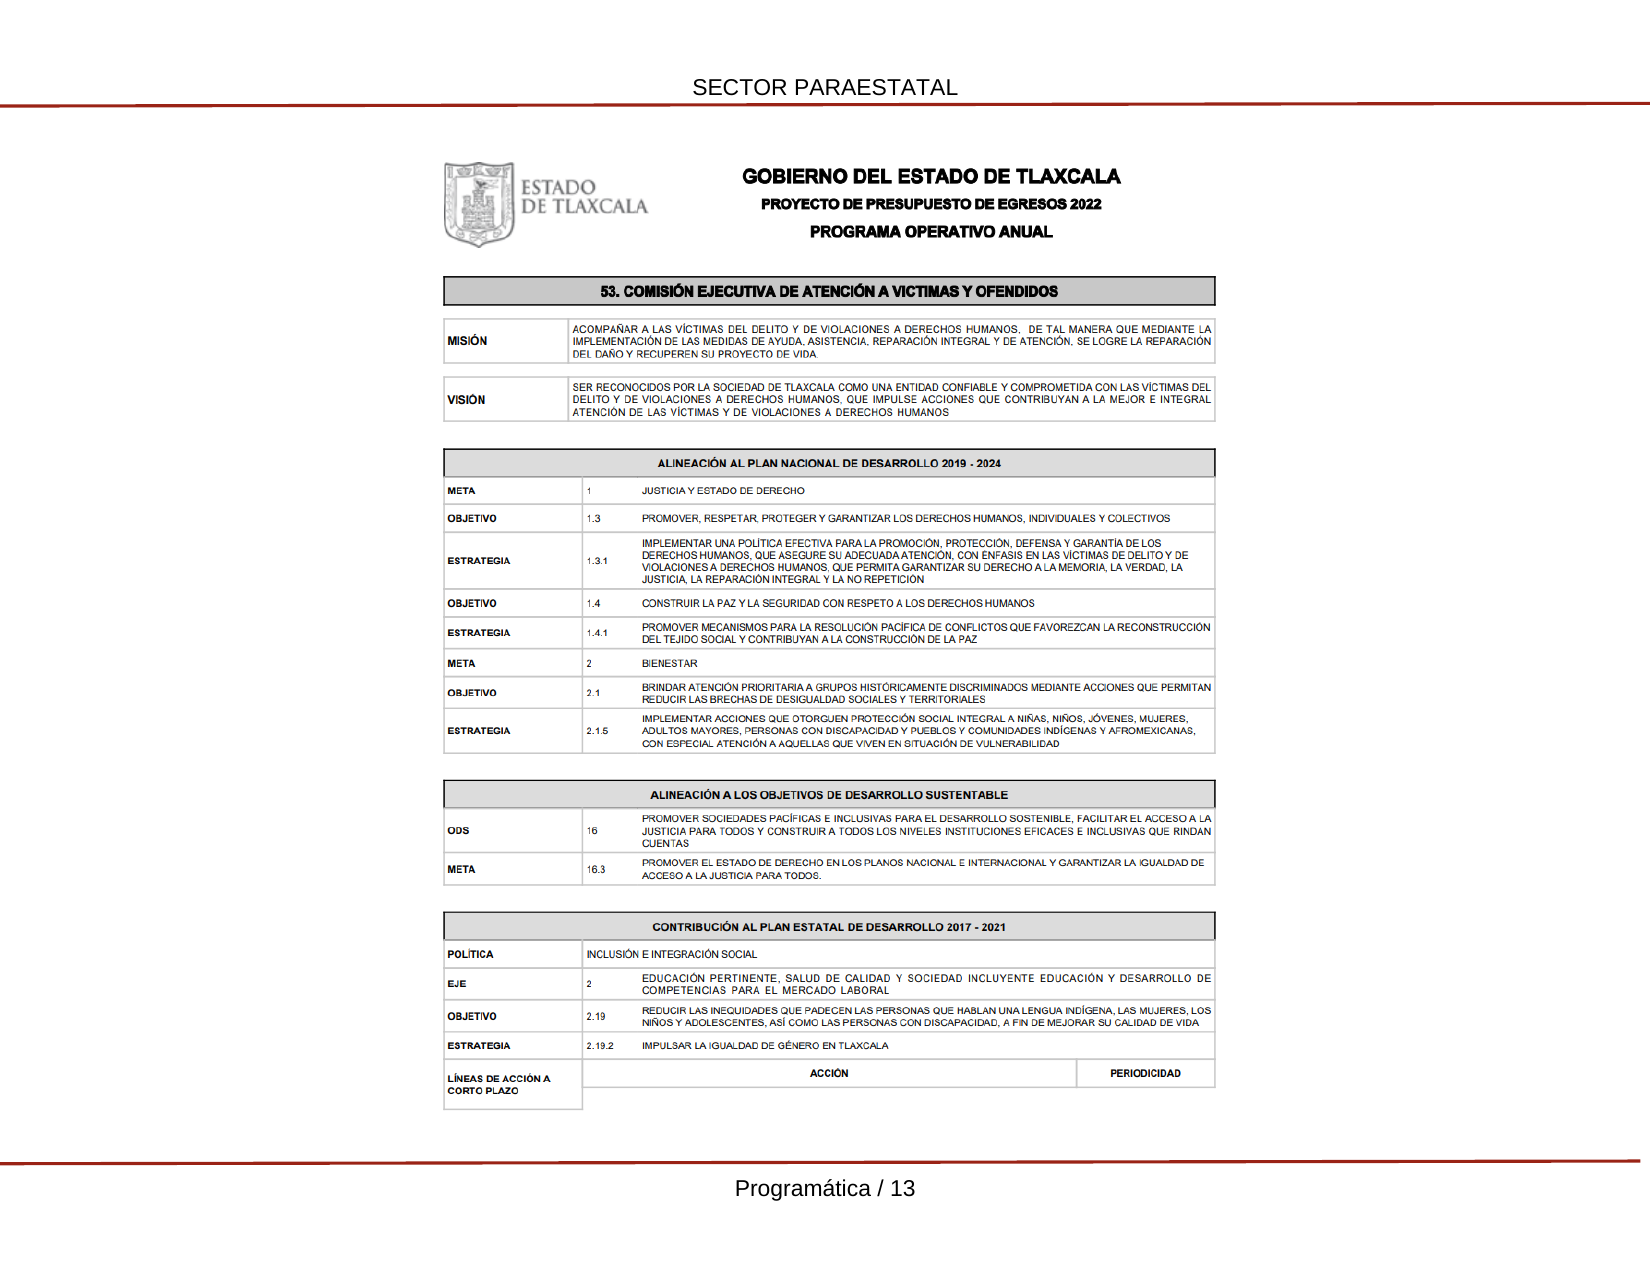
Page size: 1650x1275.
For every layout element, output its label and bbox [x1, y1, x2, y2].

picture [413, 150, 1237, 1125]
